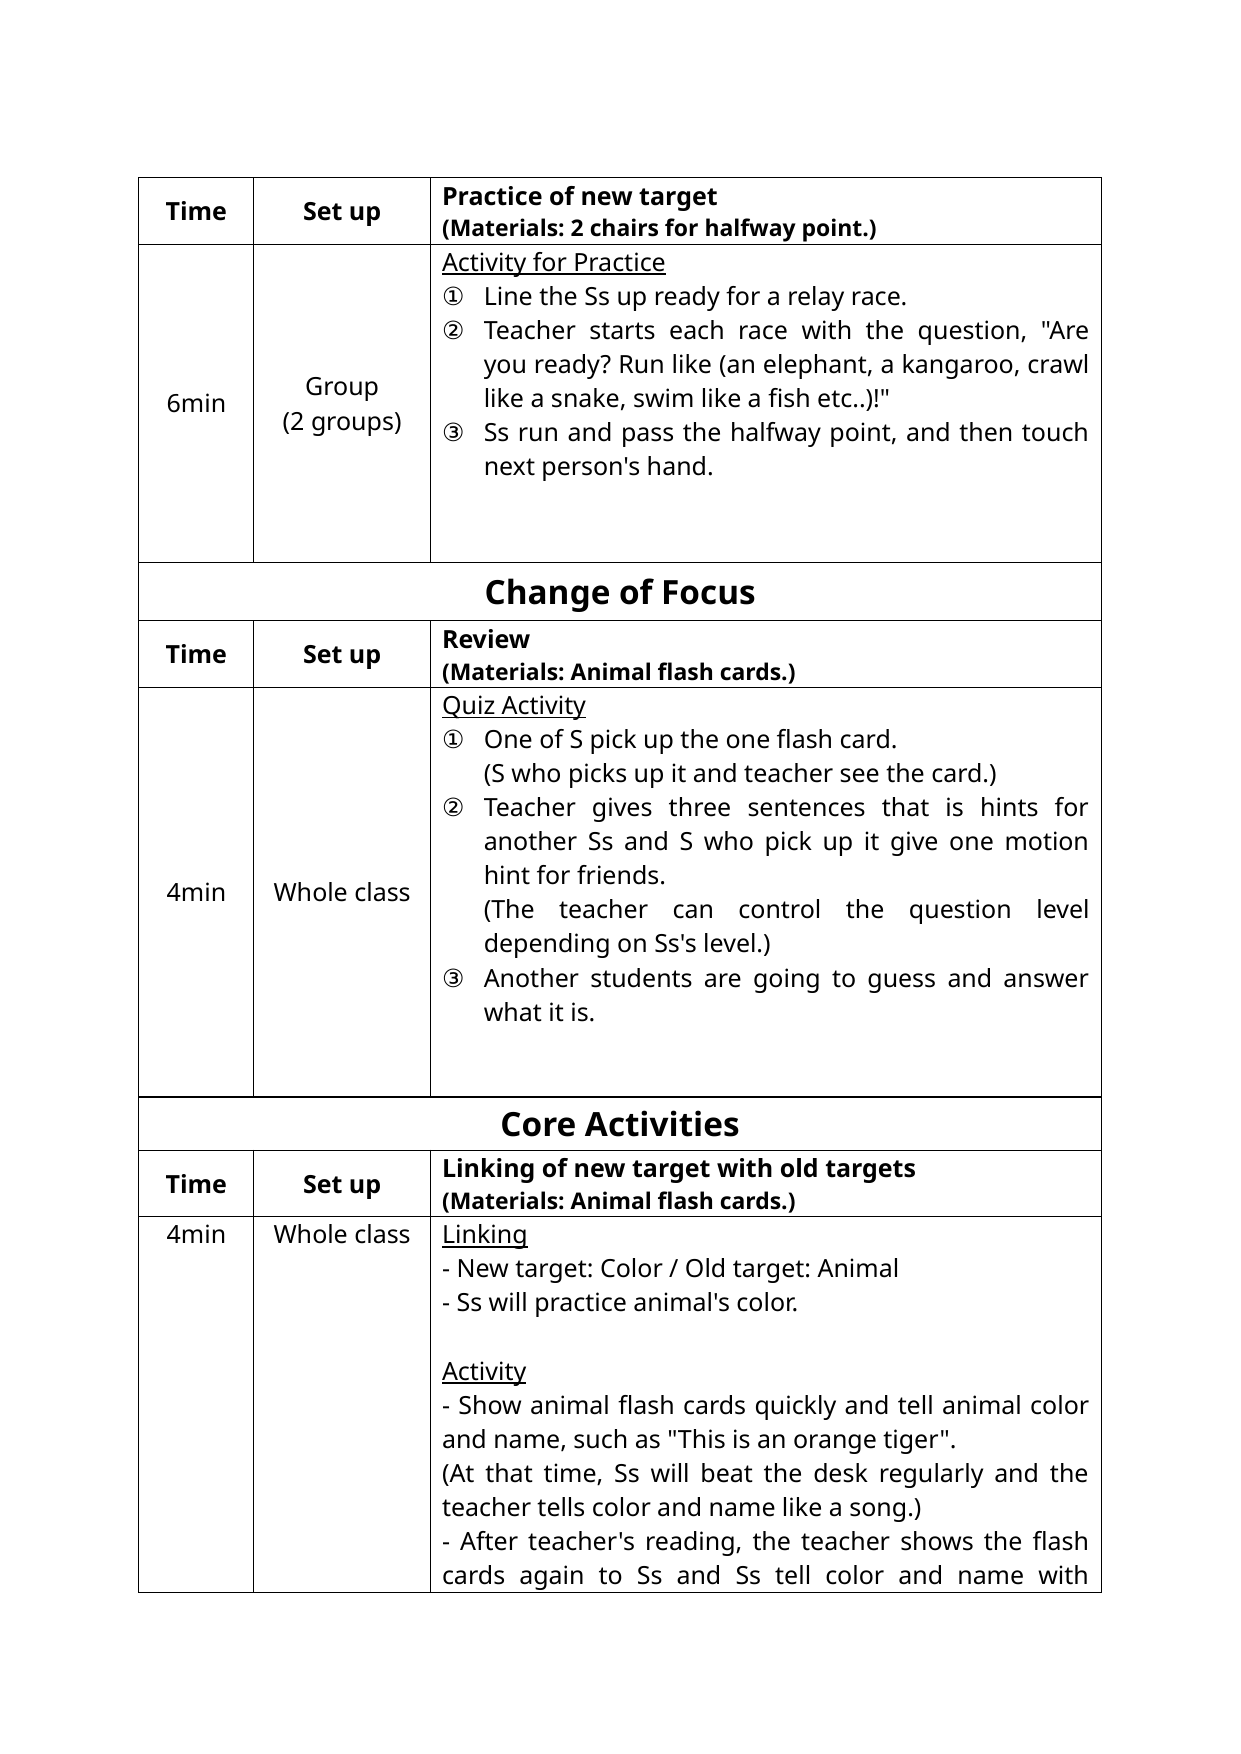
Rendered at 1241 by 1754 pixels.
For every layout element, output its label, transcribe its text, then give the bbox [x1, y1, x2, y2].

table_cell Time [139, 178, 253, 243]
table_cell Linking of new target with old targets (Materials: Animal flash cards.) [431, 1151, 1101, 1216]
table_cell Review (Materials: Animal flash cards.) [431, 621, 1101, 687]
table_cell Set up [254, 178, 430, 243]
table_cell Set up [254, 1151, 430, 1216]
table_cell Core Activities [139, 1098, 1101, 1149]
table_cell 6min [139, 245, 253, 562]
table_cell Change of Focus [139, 563, 1101, 620]
table_cell Whole class [254, 1217, 430, 1592]
table_cell Practice of new target (Materials: 2 chairs for halfway point.) [431, 178, 1101, 243]
table_cell Activity for Practice Line the Ss up ready for a relay race. Teacher starts each race with the question, "Are you ready? Run like (an elephant, a kangaroo, crawl like a snake, swim like a fish etc..)!" Ss run and pass the halfway point, and then touch next person's hand. [431, 245, 1101, 562]
table_cell 4min [139, 688, 253, 1096]
table_cell Quiz Activity One of S pick up the one flash card. (S who picks up it and teacher see the card.) Teacher gives three sentences that is hints for another Ss and S who pick up it give one motion hint for friends. (The teacher can control the question level depending on Ss's level.) Another students are going to guess and answer what it is. [431, 688, 1101, 1096]
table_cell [431, 1217, 1101, 1592]
table_cell Set up [254, 621, 430, 687]
table_cell Time [139, 621, 253, 687]
table_cell 4min [139, 1217, 253, 1592]
table_cell Group (2 groups) [254, 245, 430, 562]
table_cell Whole class [254, 688, 430, 1096]
table_cell Time [139, 1151, 253, 1216]
